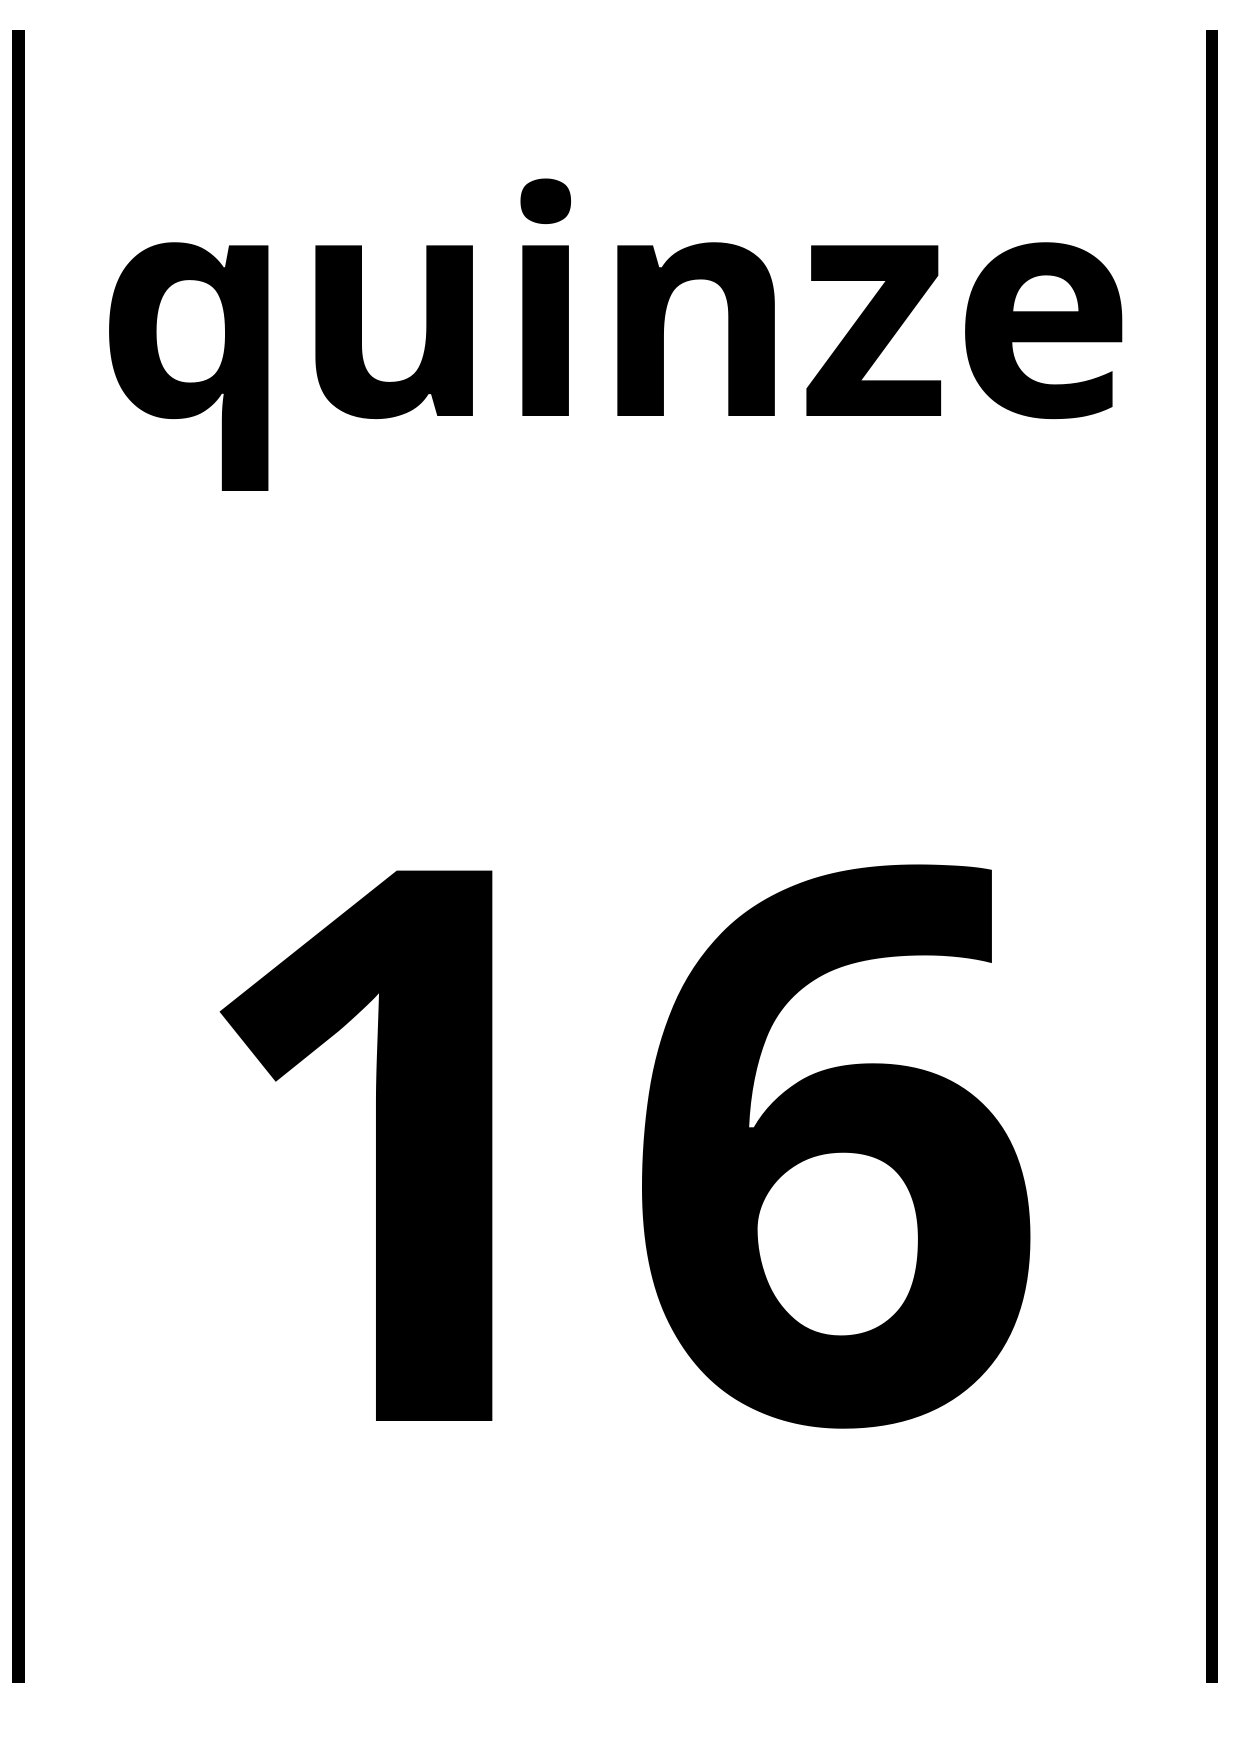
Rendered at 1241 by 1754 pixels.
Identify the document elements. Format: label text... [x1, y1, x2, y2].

table_cell quinze [25, 30, 1206, 561]
table_cell 16 [25, 561, 1206, 1683]
